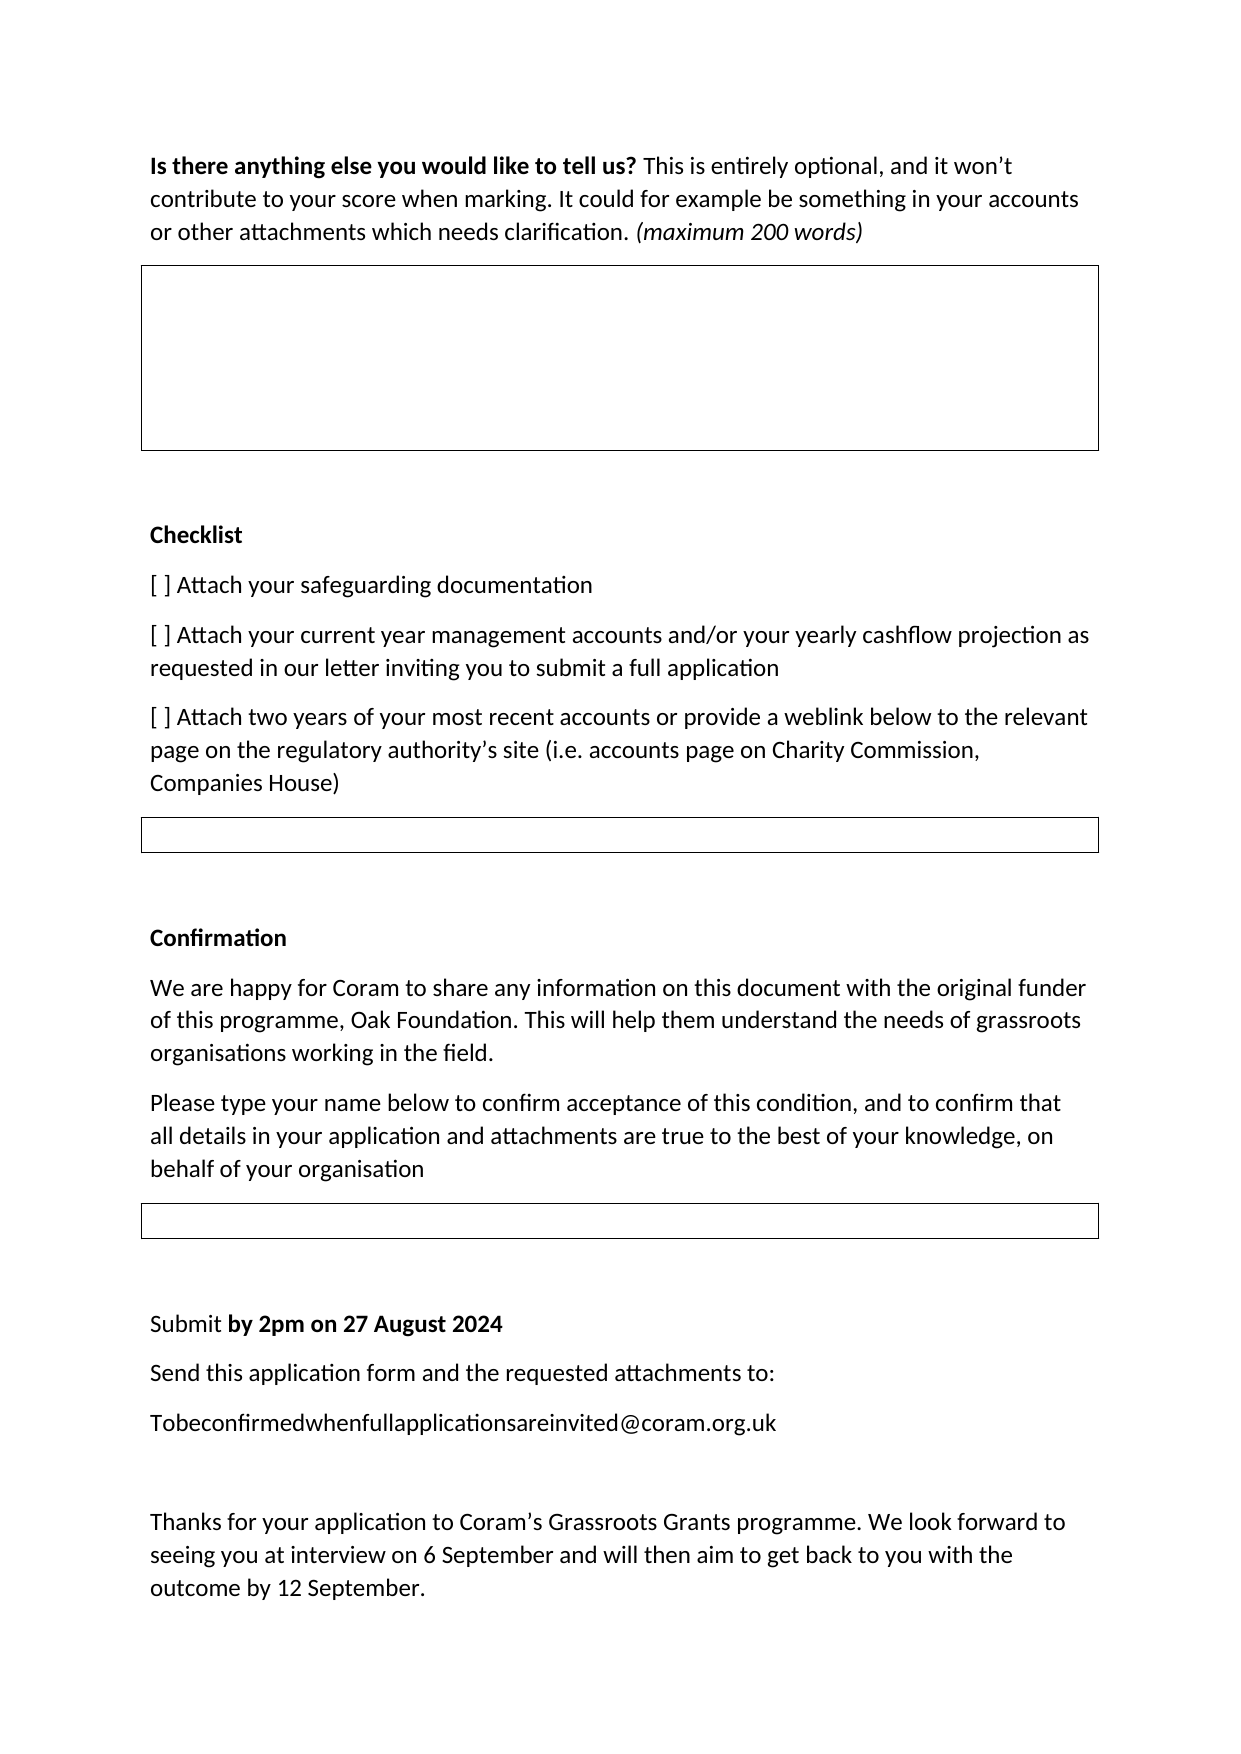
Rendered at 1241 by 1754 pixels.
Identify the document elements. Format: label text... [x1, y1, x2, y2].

text Send this application form and the requested attachments to: [150, 1357, 1090, 1388]
text We are happy for Coram to share any information on this document with the original funder of this programme, Oak Foundation. This will help them understand the needs of grassroots organisations working in the field. [150, 972, 1090, 1068]
text Is there anything else you would like to tell us? This is entirely optional, and it won’t contribute to your score when marking. It could for example be something in your accounts or other attachments which needs clarification. (maximum 200 words) [150, 150, 1090, 246]
text Checklist [150, 519, 1090, 550]
text [ ] Attach your current year management accounts and/or your yearly cashflow projection as requested in our letter inviting you to submit a full application [150, 619, 1090, 682]
text Confirmation [150, 922, 1090, 953]
text Please type your name below to confirm acceptance of this condition, and to confirm that all details in your application and attachments are true to the best of your knowledge, on behalf of your organisation [150, 1087, 1090, 1183]
text Submit by 2pm on 27 August 2024 [150, 1308, 1090, 1338]
text Tobeconfirmedwhenfullapplicationsareinvited@coram.org.uk [150, 1407, 1090, 1438]
text [ ] Attach your safeguarding documentation [150, 569, 1090, 600]
text Thanks for your application to Coram’s Grassroots Grants programme. We look forward to seeing you at interview on 6 September and will then aim to get back to you with the outcome by 12 September. [150, 1506, 1090, 1603]
text [ ] Attach two years of your most recent accounts or provide a weblink below to the relevant page on the regulatory authority’s site (i.e. accounts page on Charity Commission, Companies House) [150, 701, 1090, 798]
